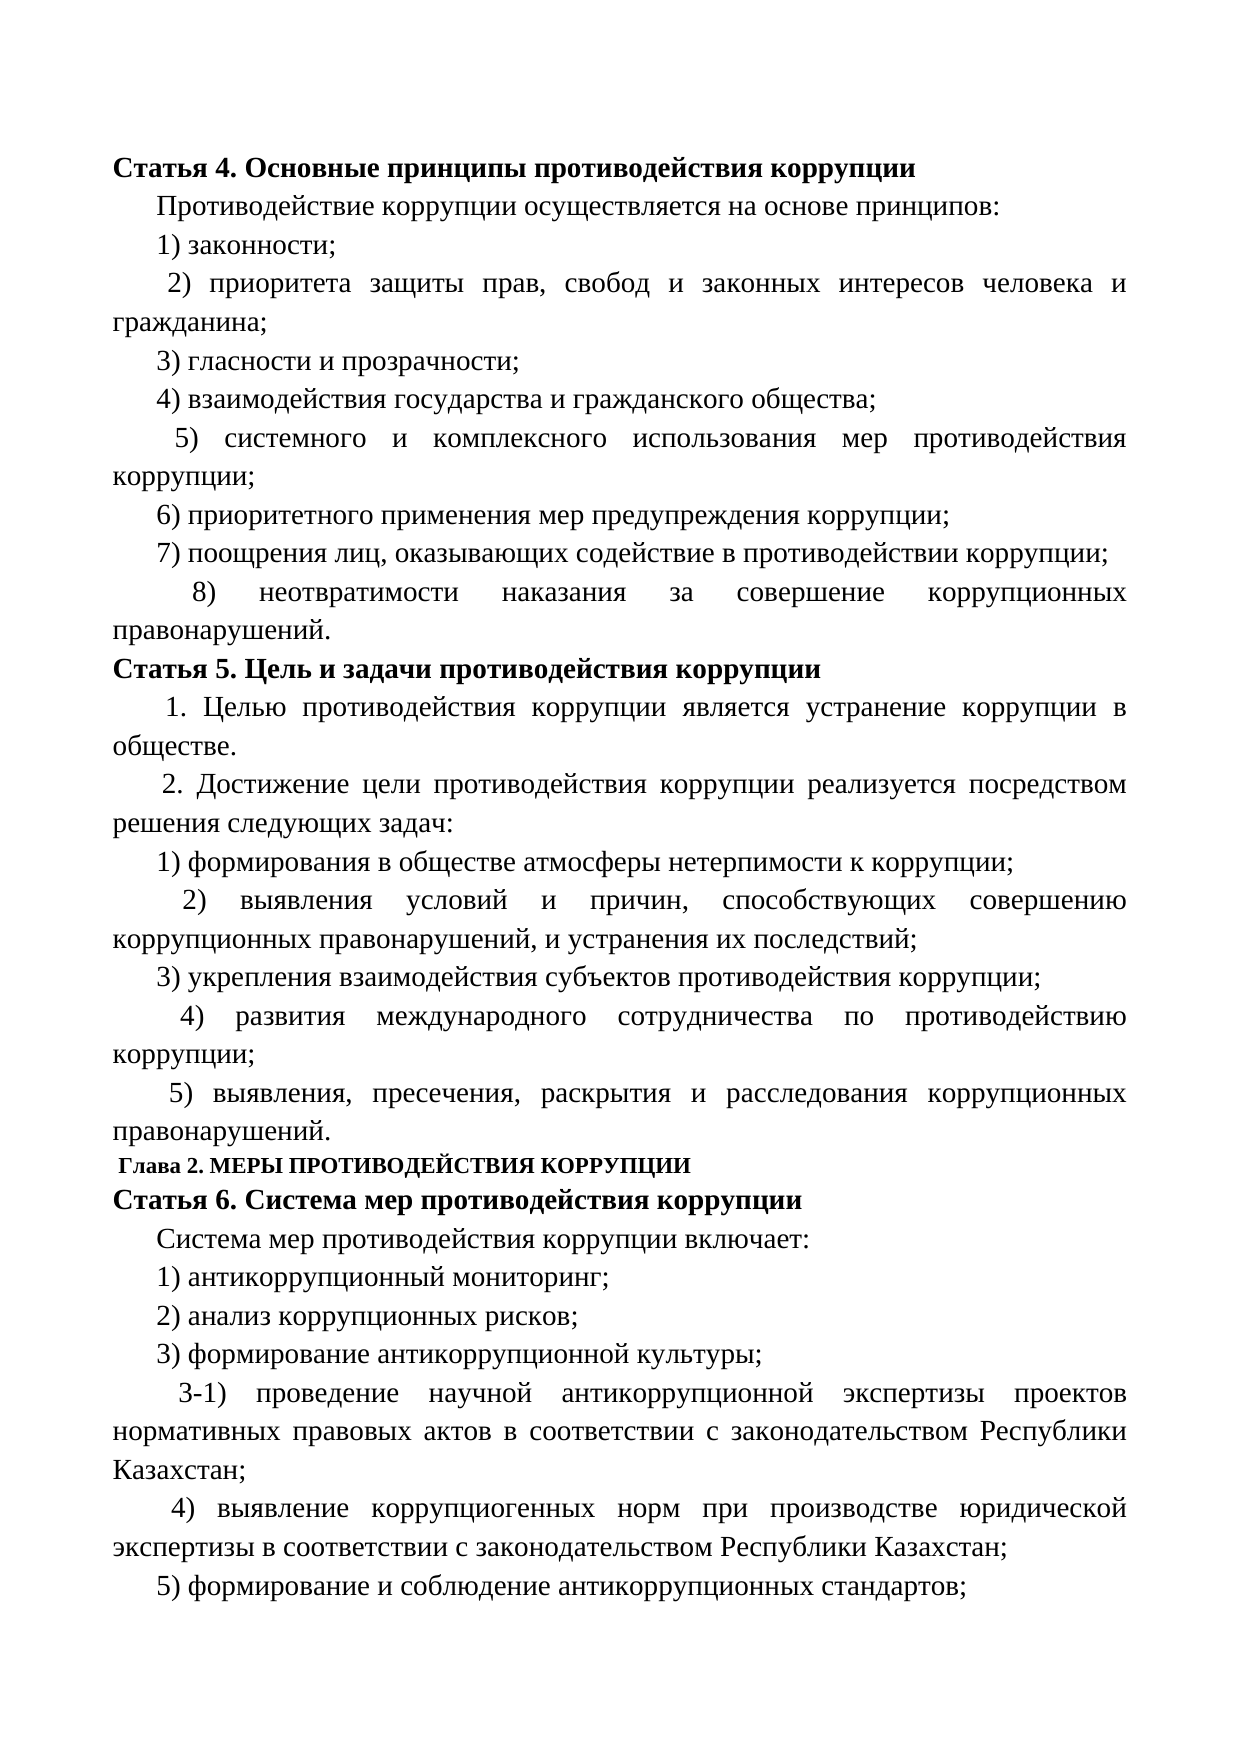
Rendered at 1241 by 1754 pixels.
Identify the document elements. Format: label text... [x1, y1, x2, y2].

text 1) законности; [112, 227, 1128, 261]
text Статья 6. Система мер противодействия коррупции [112, 1182, 1128, 1216]
text 4) развития международного сотрудничества по противодействию коррупции; [112, 998, 1128, 1070]
text 3) укрепления взаимодействия субъектов противодействия коррупции; [112, 959, 1128, 993]
text Противодействие коррупции осуществляется на основе принципов: [112, 188, 1128, 222]
text 3-1) проведение научной антикоррупционной экспертизы проектов нормативных правовых актов в соответствии с законодательством Республики Казахстан; [112, 1375, 1128, 1486]
text 2) выявления условий и причин, способствующих совершению коррупционных правонарушений, и устранения их последствий; [112, 882, 1128, 954]
text 1) формирования в обществе атмосферы нетерпимости к коррупции; [112, 844, 1128, 877]
text 4) выявление коррупциогенных норм при производстве юридической экспертизы в соответствии с законодательством Республики Казахстан; [112, 1491, 1128, 1563]
text 2. Достижение цели противодействия коррупции реализуется посредством решения следующих задач: [112, 767, 1128, 839]
text Глава 2. МЕРЫ ПРОТИВОДЕЙСТВИЯ КОРРУПЦИИ [112, 1152, 1128, 1178]
text 8) неотвратимости наказания за совершение коррупционных правонарушений. [112, 574, 1128, 646]
text 5) выявления, пресечения, раскрытия и расследования коррупционных правонарушений. [112, 1075, 1128, 1147]
text Система мер противодействия коррупции включает: [112, 1221, 1128, 1254]
text 2) анализ коррупционных рисков; [112, 1298, 1128, 1331]
text 3) гласности и прозрачности; [112, 343, 1128, 376]
text 1. Целью противодействия коррупции является устранение коррупции в обществе. [112, 689, 1128, 762]
text 3) формирование антикоррупционной культуры; [112, 1336, 1128, 1370]
text 7) поощрения лиц, оказывающих содействие в противодействии коррупции; [112, 535, 1128, 569]
text 6) приоритетного применения мер предупреждения коррупции; [112, 497, 1128, 530]
text 4) взаимодействия государства и гражданского общества; [112, 381, 1128, 415]
text Статья 5. Цель и задачи противодействия коррупции [112, 651, 1128, 684]
text 5) системного и комплексного использования мер противодействия коррупции; [112, 420, 1128, 492]
text 5) формирование и соблюдение антикоррупционных стандартов; [112, 1568, 1128, 1601]
text 2) приоритета защиты прав, свобод и законных интересов человека и гражданина; [112, 266, 1128, 338]
text 1) антикоррупционный мониторинг; [112, 1259, 1128, 1293]
text Статья 4. Основные принципы противодействия коррупции [112, 150, 1128, 183]
